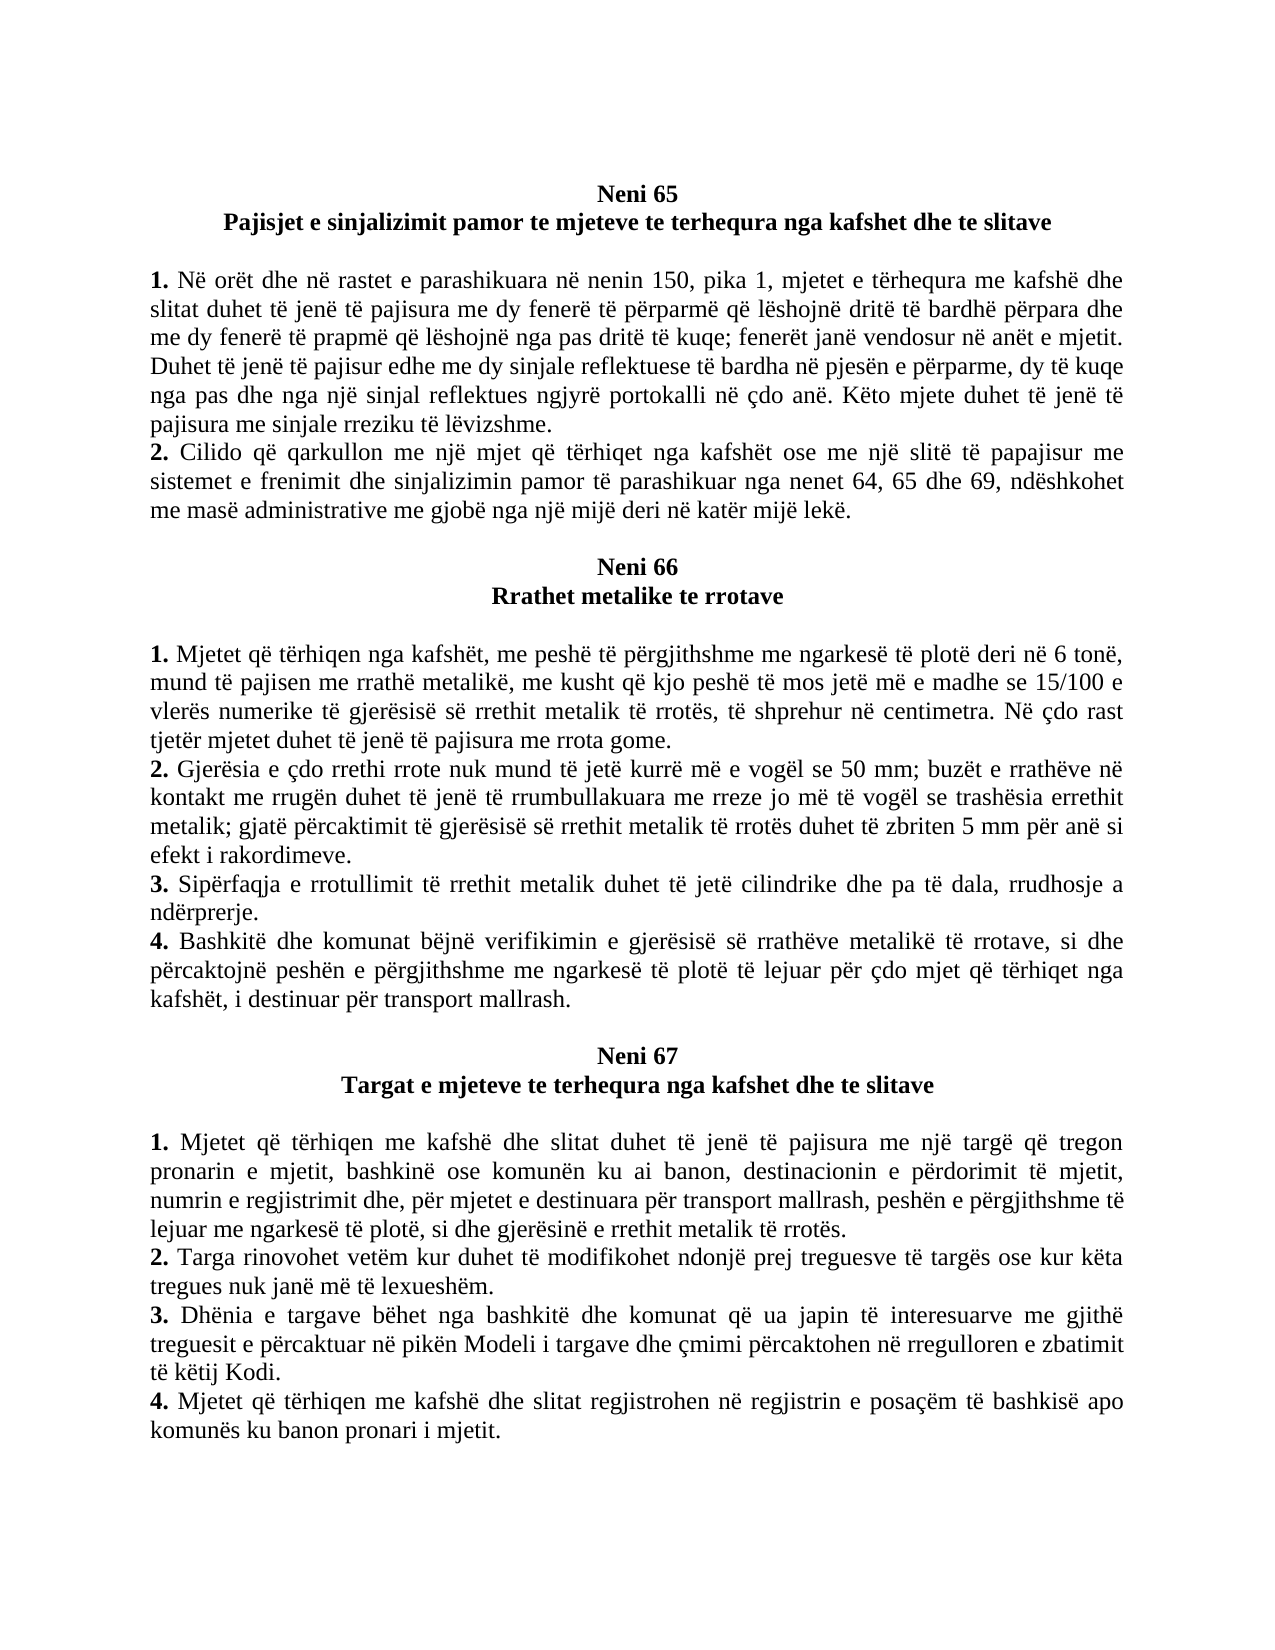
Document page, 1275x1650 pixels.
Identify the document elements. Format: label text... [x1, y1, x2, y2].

text 3. Dhënia e targave bëhet nga bashkitë dhe komunat që ua japin të interesuarve me gjithë treguesit e përcaktuar në pikën Modeli i targave dhe çmimi përcaktohen në rregulloren e zbatimit të këtij Kodi. [150, 1300, 1125, 1386]
text 2. Gjerësia e çdo rrethi rrote nuk mund të jetë kurrë më e vogël se 50 mm; buzët e rrathëve në kontakt me rrugën duhet të jenë të rrumbullakuara me rreze jo më të vogël se trashësia errethit metalik; gjatë përcaktimit të gjerësisë së rrethit metalik të rrotës duhet të zbriten 5 mm për anë si efekt i rakordimeve. [150, 754, 1125, 869]
text Pajisjet e sinjalizimit pamor te mjeteve te terhequra nga kafshet dhe te slitave [150, 207, 1125, 236]
text Rrathet metalike te rrotave [150, 581, 1125, 610]
text 4. Bashkitë dhe komunat bëjnë verifikimin e gjerësisë së rrathëve metalikë të rrotave, si dhe përcaktojnë peshën e përgjithshme me ngarkesë të plotë të lejuar për çdo mjet që tërhiqet nga kafshët, i destinuar për transport mallrash. [150, 926, 1125, 1012]
text Targat e mjeteve te terhequra nga kafshet dhe te slitave [150, 1070, 1125, 1099]
text 2. Cilido që qarkullon me një mjet që tërhiqet nga kafshët ose me një slitë të papajisur me sistemet e frenimit dhe sinjalizimin pamor të parashikuar nga nenet 64, 65 dhe 69, ndëshkohet me masë administrative me gjobë nga një mijë deri në katër mijë lekë. [150, 437, 1125, 524]
text 1. Mjetet që tërhiqen me kafshë dhe slitat duhet të jenë të pajisura me një targë që tregon pronarin e mjetit, bashkinë ose komunën ku ai banon, destinacionin e përdorimit të mjetit, numrin e regjistrimit dhe, për mjetet e destinuara për transport mallrash, peshën e përgjithshme të lejuar me ngarkesë të plotë, si dhe gjerësinë e rrethit metalik të rrotës. [150, 1127, 1125, 1242]
text 1. Mjetet që tërhiqen nga kafshët, me peshë të përgjithshme me ngarkesë të plotë deri në 6 tonë, mund të pajisen me rrathë metalikë, me kusht që kjo peshë të mos jetë më e madhe se 15/100 e vlerës numerike të gjerësisë së rrethit metalik të rrotës, të shprehur në centimetra. Në çdo rast tjetër mjetet duhet të jenë të pajisura me rrota gome. [150, 639, 1125, 754]
text 2. Targa rinovohet vetëm kur duhet të modifikohet ndonjë prej treguesve të targës ose kur këta tregues nuk janë më të lexueshëm. [150, 1242, 1125, 1300]
text 1. Në orët dhe në rastet e parashikuara në nenin 150, pika 1, mjetet e tërhequra me kafshë dhe slitat duhet të jenë të pajisura me dy fenerë të përparmë që lëshojnë dritë të bardhë përpara dhe me dy fenerë të prapmë që lëshojnë nga pas dritë të kuqe; fenerët janë vendosur në anët e mjetit. Duhet të jenë të pajisur edhe me dy sinjale reflektuese të bardha në pjesën e përparme, dy të kuqe nga pas dhe nga një sinjal reflektues ngjyrë portokalli në çdo anë. Këto mjete duhet të jenë të pajisura me sinjale rreziku të lëvizshme. [150, 265, 1125, 437]
text Neni 65 [150, 179, 1125, 207]
text Neni 66 [150, 552, 1125, 581]
text Neni 67 [150, 1041, 1125, 1070]
text 3. Sipërfaqja e rrotullimit të rrethit metalik duhet të jetë cilindrike dhe pa të dala, rrudhosje a ndërprerje. [150, 869, 1125, 926]
text 4. Mjetet që tërhiqen me kafshë dhe slitat regjistrohen në regjistrin e posaçëm të bashkisë apo komunës ku banon pronari i mjetit. [150, 1386, 1125, 1444]
